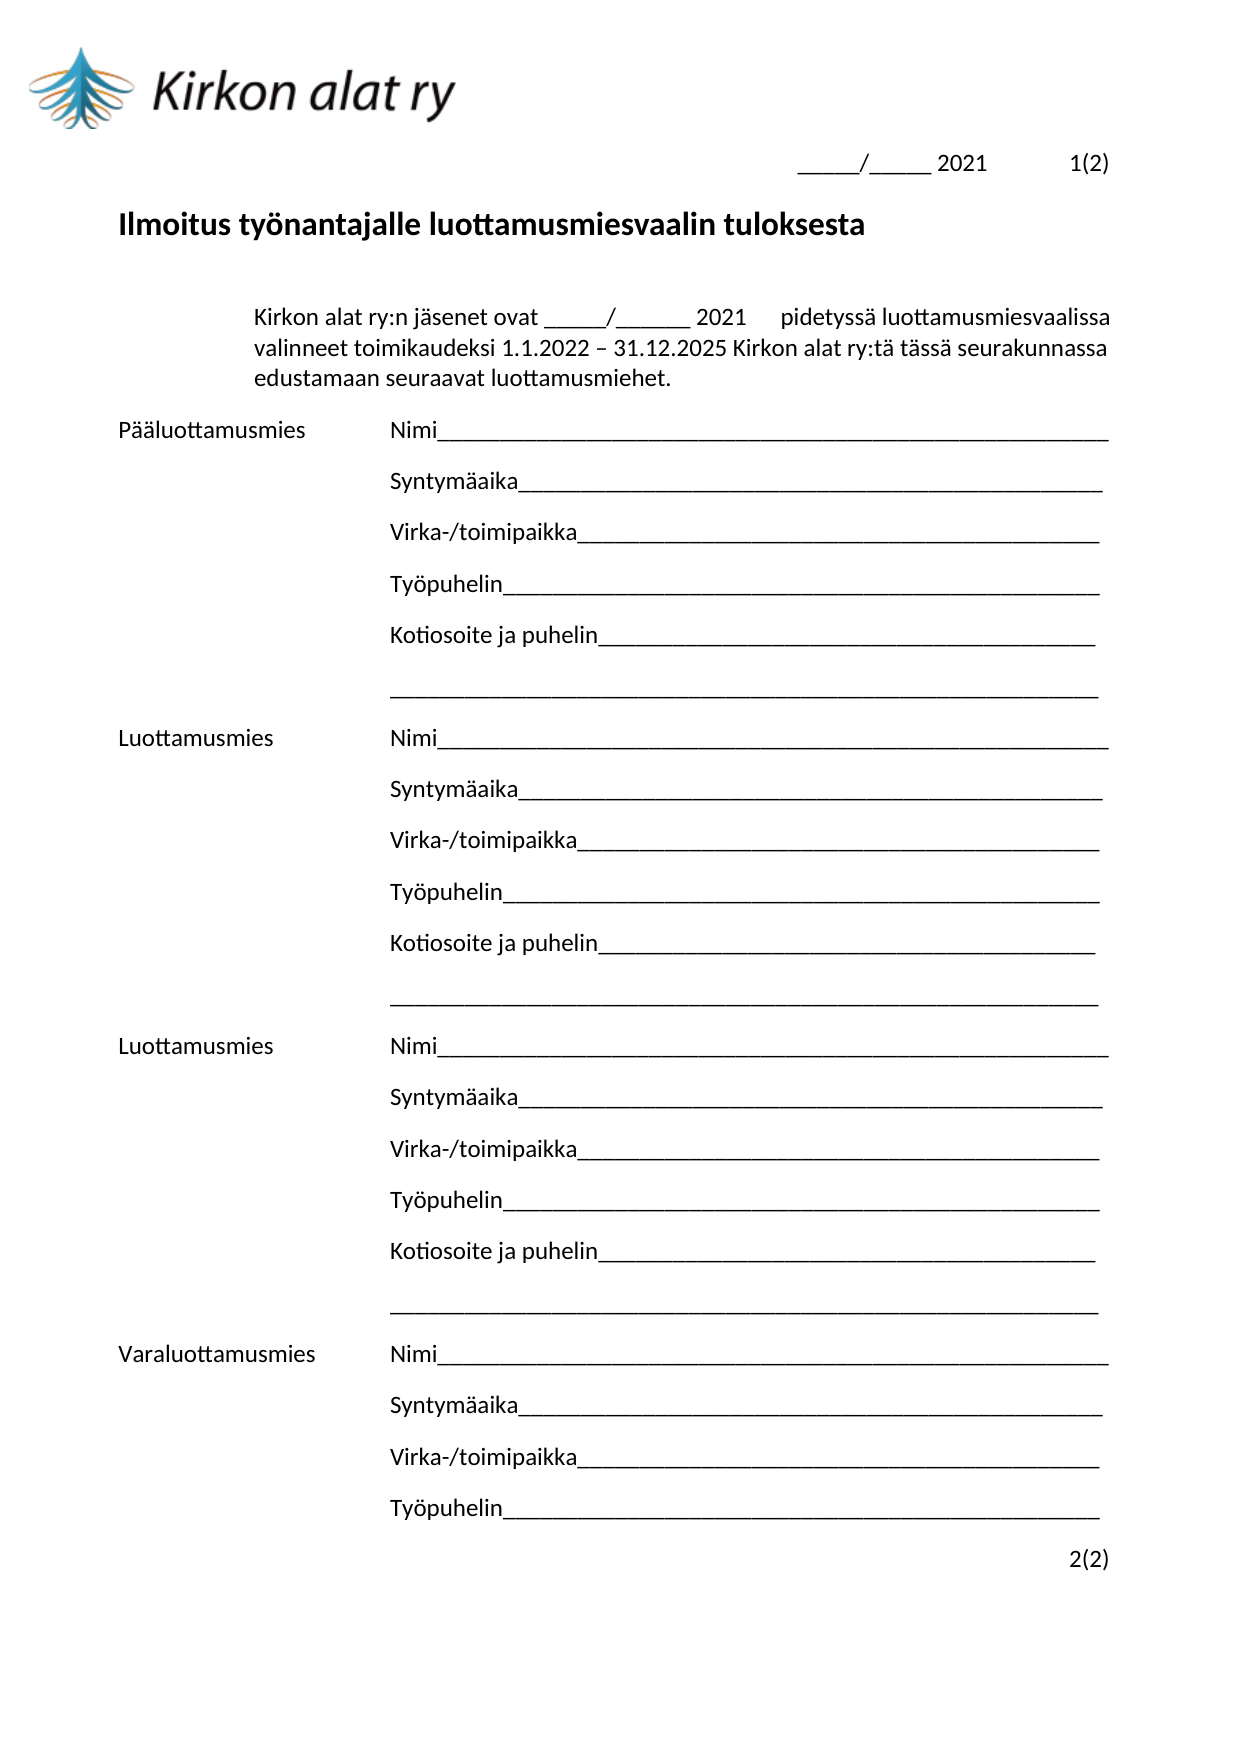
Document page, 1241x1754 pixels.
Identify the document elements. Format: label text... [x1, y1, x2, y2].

text _________________________________________________________ [118, 671, 1122, 701]
text _________________________________________________________ [118, 979, 1122, 1009]
text Syntymäaika_______________________________________________ [118, 773, 1122, 804]
text _________________________________________________________ [118, 1287, 1122, 1317]
text Kirkon alat ry:n jäsenet ovat _____/______ 2021 pidetyssä luottamusmiesvaalissa valinneet toimikaudeksi 1.1.2022 – 31.12.2025 Kirkon alat ry:tä tässä seurakunnassa edustamaan seuraavat luottamusmiehet. [254, 301, 1122, 393]
text Syntymäaika_______________________________________________ [118, 1081, 1122, 1112]
text Virka-/toimipaikka__________________________________________ [118, 1133, 1122, 1163]
text Kotiosoite ja puhelin________________________________________ [118, 619, 1122, 650]
text _____/_____ 2021 1(2) [118, 148, 1122, 178]
text Syntymäaika_______________________________________________ [118, 1389, 1122, 1420]
text Työpuhelin________________________________________________ [118, 876, 1122, 907]
text Työpuhelin________________________________________________ [118, 1492, 1122, 1523]
text Virka-/toimipaikka__________________________________________ [118, 517, 1122, 547]
text Luottamusmies Nimi______________________________________________________ [118, 722, 1122, 752]
text Kotiosoite ja puhelin________________________________________ [118, 927, 1122, 958]
text Virka-/toimipaikka__________________________________________ [118, 1441, 1122, 1471]
text Syntymäaika_______________________________________________ [118, 465, 1122, 496]
text Työpuhelin________________________________________________ [118, 1184, 1122, 1215]
picture [28, 47, 456, 129]
text 2(2) [118, 1544, 1122, 1574]
text Kotiosoite ja puhelin________________________________________ [118, 1236, 1122, 1266]
subtitle Ilmoitus työnantajalle luottamusmiesvaalin tuloksesta [118, 203, 1122, 244]
text Varaluottamusmies Nimi______________________________________________________ [118, 1338, 1122, 1369]
text Työpuhelin________________________________________________ [118, 568, 1122, 598]
text Luottamusmies Nimi______________________________________________________ [118, 1030, 1122, 1061]
text Virka-/toimipaikka__________________________________________ [118, 825, 1122, 855]
text Pääluottamusmies Nimi______________________________________________________ [118, 414, 1122, 444]
